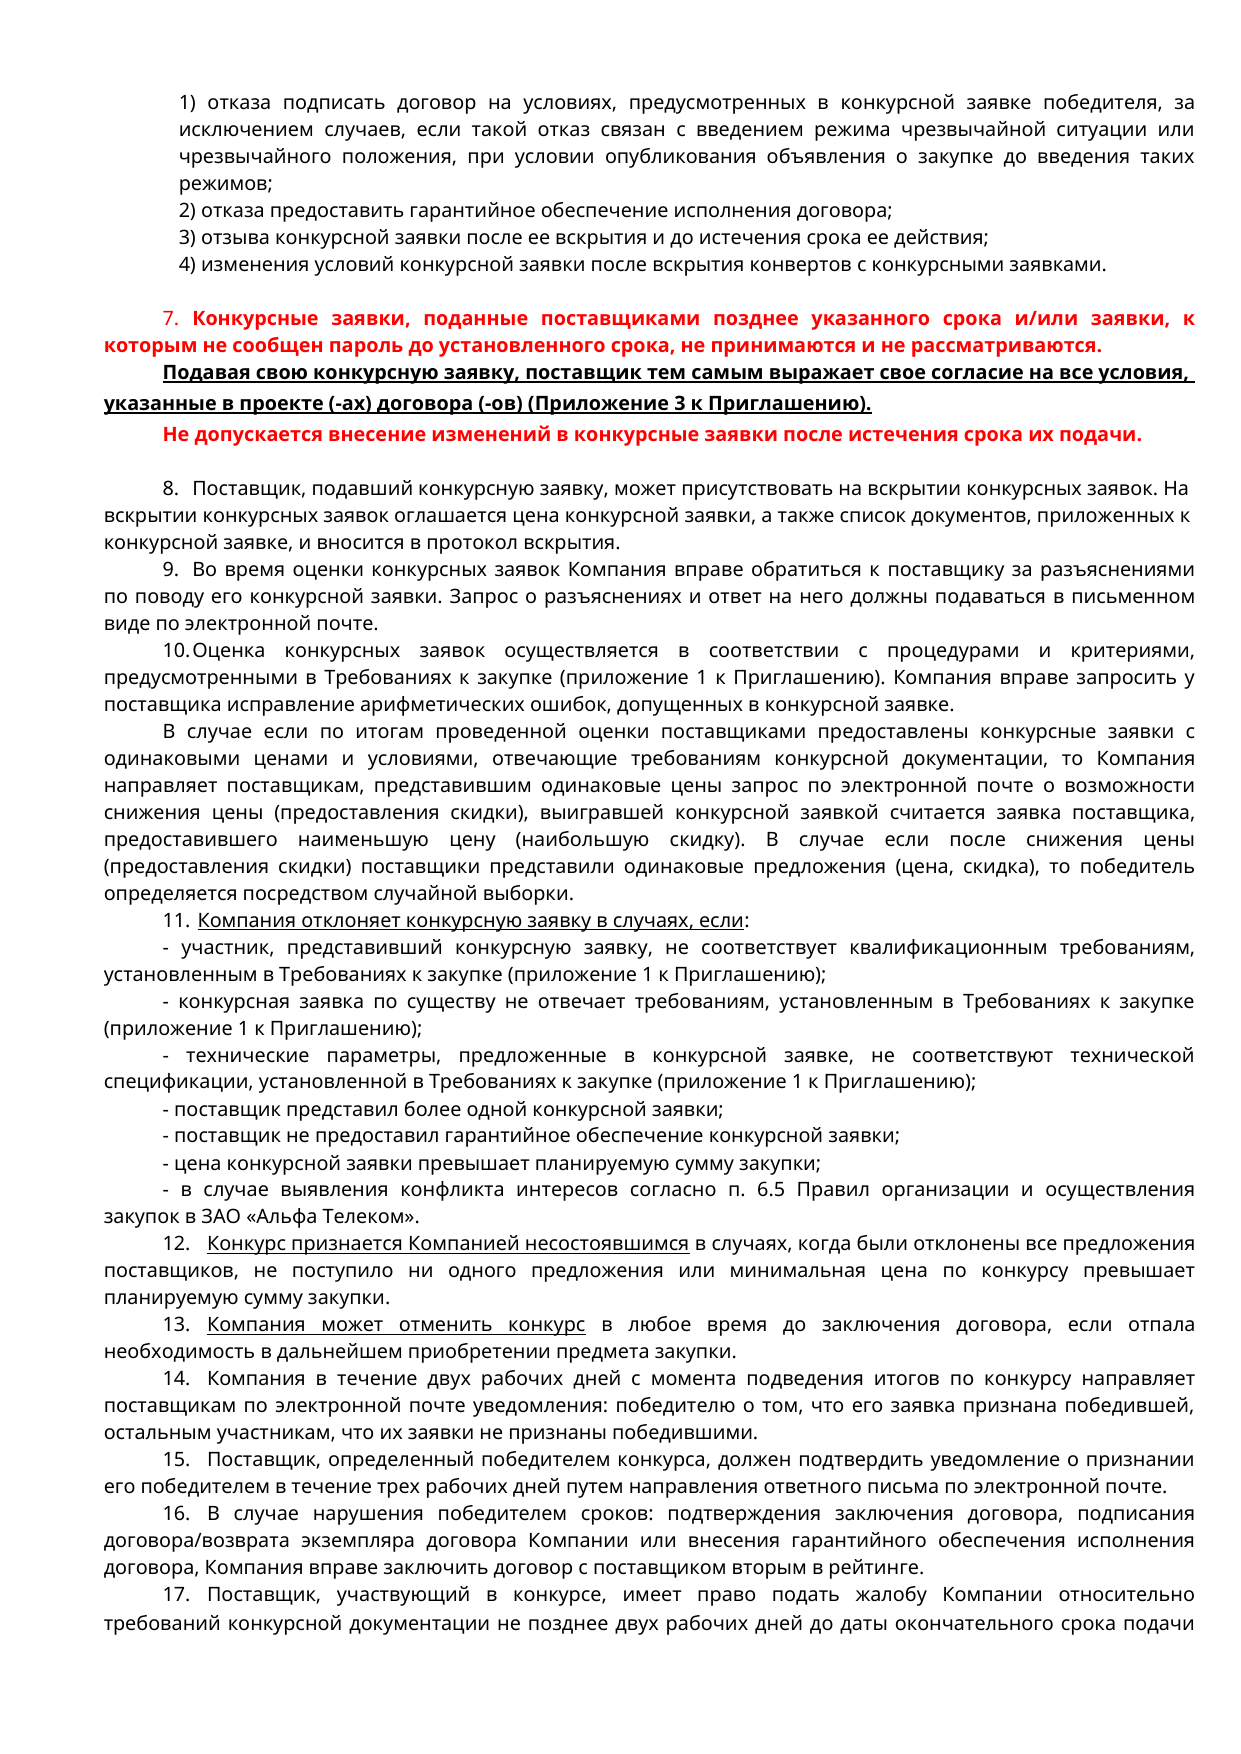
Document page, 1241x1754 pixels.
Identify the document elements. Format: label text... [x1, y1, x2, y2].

list Не допускается внесение изменений в конкурсные заявки после истечения срока их подачи. [162, 420, 1196, 447]
list Поставщик, определенный победителем конкурса, должен подтвердить уведомление о признании его победителем в течение трех рабочих дней путем направления ответного письма по электронной почте. [103, 1446, 1196, 1499]
list 1) отказа подписать договор на условиях, предусмотренных в конкурсной заявке победителя, за исключением случаев, если такой отказ связан с введением режима чрезвычайной ситуации или чрезвычайного положения, при условии опубликования объявления о закупке до введения таких режимов; [178, 89, 1196, 197]
text - в случае выявления конфликта интересов согласно п. 6.5 Правил организации и осуществления закупок в ЗАО «Альфа Телеком». [103, 1176, 1196, 1230]
list В случае нарушения победителем сроков: подтверждения заключения договора, подписания договора/возврата экземпляра договора Компании или внесения гарантийного обеспечения исполнения договора, Компания вправе заключить договор с поставщиком вторым в рейтинге. [103, 1499, 1196, 1580]
list Оценка конкурсных заявок осуществляется в соответствии с процедурами и критериями, предусмотренными в Требованиях к закупке (приложение 1 к Приглашению). Компания вправе запросить у поставщика исправление арифметических ошибок, допущенных в конкурсной заявке. [103, 636, 1196, 717]
text - поставщик не предоставил гарантийное обеспечение конкурсной заявки; [103, 1122, 1196, 1149]
list В случае если по итогам проведенной оценки поставщиками предоставлены конкурсные заявки с одинаковыми ценами и условиями, отвечающие требованиям конкурсной документации, то Компания направляет поставщикам, представившим одинаковые цены запрос по электронной почте о возможности снижения цены (предоставления скидки), выигравшей конкурсной заявкой считается заявка поставщика, предоставившего наименьшую цену (наибольшую скидку). В случае если после снижения цены (предоставления скидки) поставщики представили одинаковые предложения (цена, скидка), то победитель определяется посредством случайной выборки. [103, 717, 1196, 906]
text - поставщик представил более одной конкурсной заявки; [103, 1095, 1196, 1122]
list 4) изменения условий конкурсной заявки после вскрытия конвертов с конкурсными заявками. [178, 251, 1196, 277]
list Конкурс признается Компанией несостоявшимся в случаях, когда были отклонены все предложения поставщиков, не поступило ни одного предложения или минимальная цена по конкурсу превышает планируемую сумму закупки. [103, 1230, 1196, 1311]
list Компания в течение двух рабочих дней с момента подведения итогов по конкурсу направляет поставщикам по электронной почте уведомления: победителю о том, что его заявка признана победившей, остальным участникам, что их заявки не признаны победившими. [103, 1364, 1196, 1446]
list Поставщик, подавший конкурсную заявку, может присутствовать на вскрытии конкурсных заявок. На вскрытии конкурсных заявок оглашается цена конкурсной заявки, а также список документов, приложенных к конкурсной заявке, и вносится в протокол вскрытия. [103, 474, 1196, 555]
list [103, 1580, 1196, 1636]
list Компания может отменить конкурс в любое время до заключения договора, если отпала необходимость в дальнейшем приобретении предмета закупки. [103, 1311, 1196, 1364]
text - технические параметры, предложенные в конкурсной заявке, не соответствуют технической спецификации, установленной в Требованиях к закупке (приложение 1 к Приглашению); [103, 1041, 1196, 1095]
text - конкурсная заявка по существу не отвечает требованиям, установленным в Требованиях к закупке (приложение 1 к Приглашению); [103, 987, 1196, 1041]
text - участник, представивший конкурсную заявку, не соответствует квалификационным требованиям, установленным в Требованиях к закупке (приложение 1 к Приглашению); [103, 933, 1196, 987]
text - цена конкурсной заявки превышает планируемую сумму закупки; [103, 1149, 1196, 1176]
list 2) отказа предоставить гарантийное обеспечение исполнения договора; [178, 197, 1196, 223]
list Компания отклоняет конкурсную заявку в случаях, если: [103, 906, 1196, 933]
list 3) отзыва конкурсной заявки после ее вскрытия и до истечения срока ее действия; [178, 223, 1196, 251]
text Подавая свою конкурсную заявку, поставщик тем самым выражает свое согласие на все условия, указанные в проекте (-ах) договора (-ов) (Приложение 3 к Приглашению). [103, 358, 1196, 416]
list Во время оценки конкурсных заявок Компания вправе обратиться к поставщику за разъяснениями по поводу его конкурсной заявки. Запрос о разъяснениях и ответ на него должны подаваться в письменном виде по электронной почте. [103, 555, 1196, 636]
list Конкурсные заявки, поданные поставщиками позднее указанного срока и/или заявки, к которым не сообщен пароль до установленного срока, не принимаются и не рассматриваются. [103, 304, 1196, 358]
